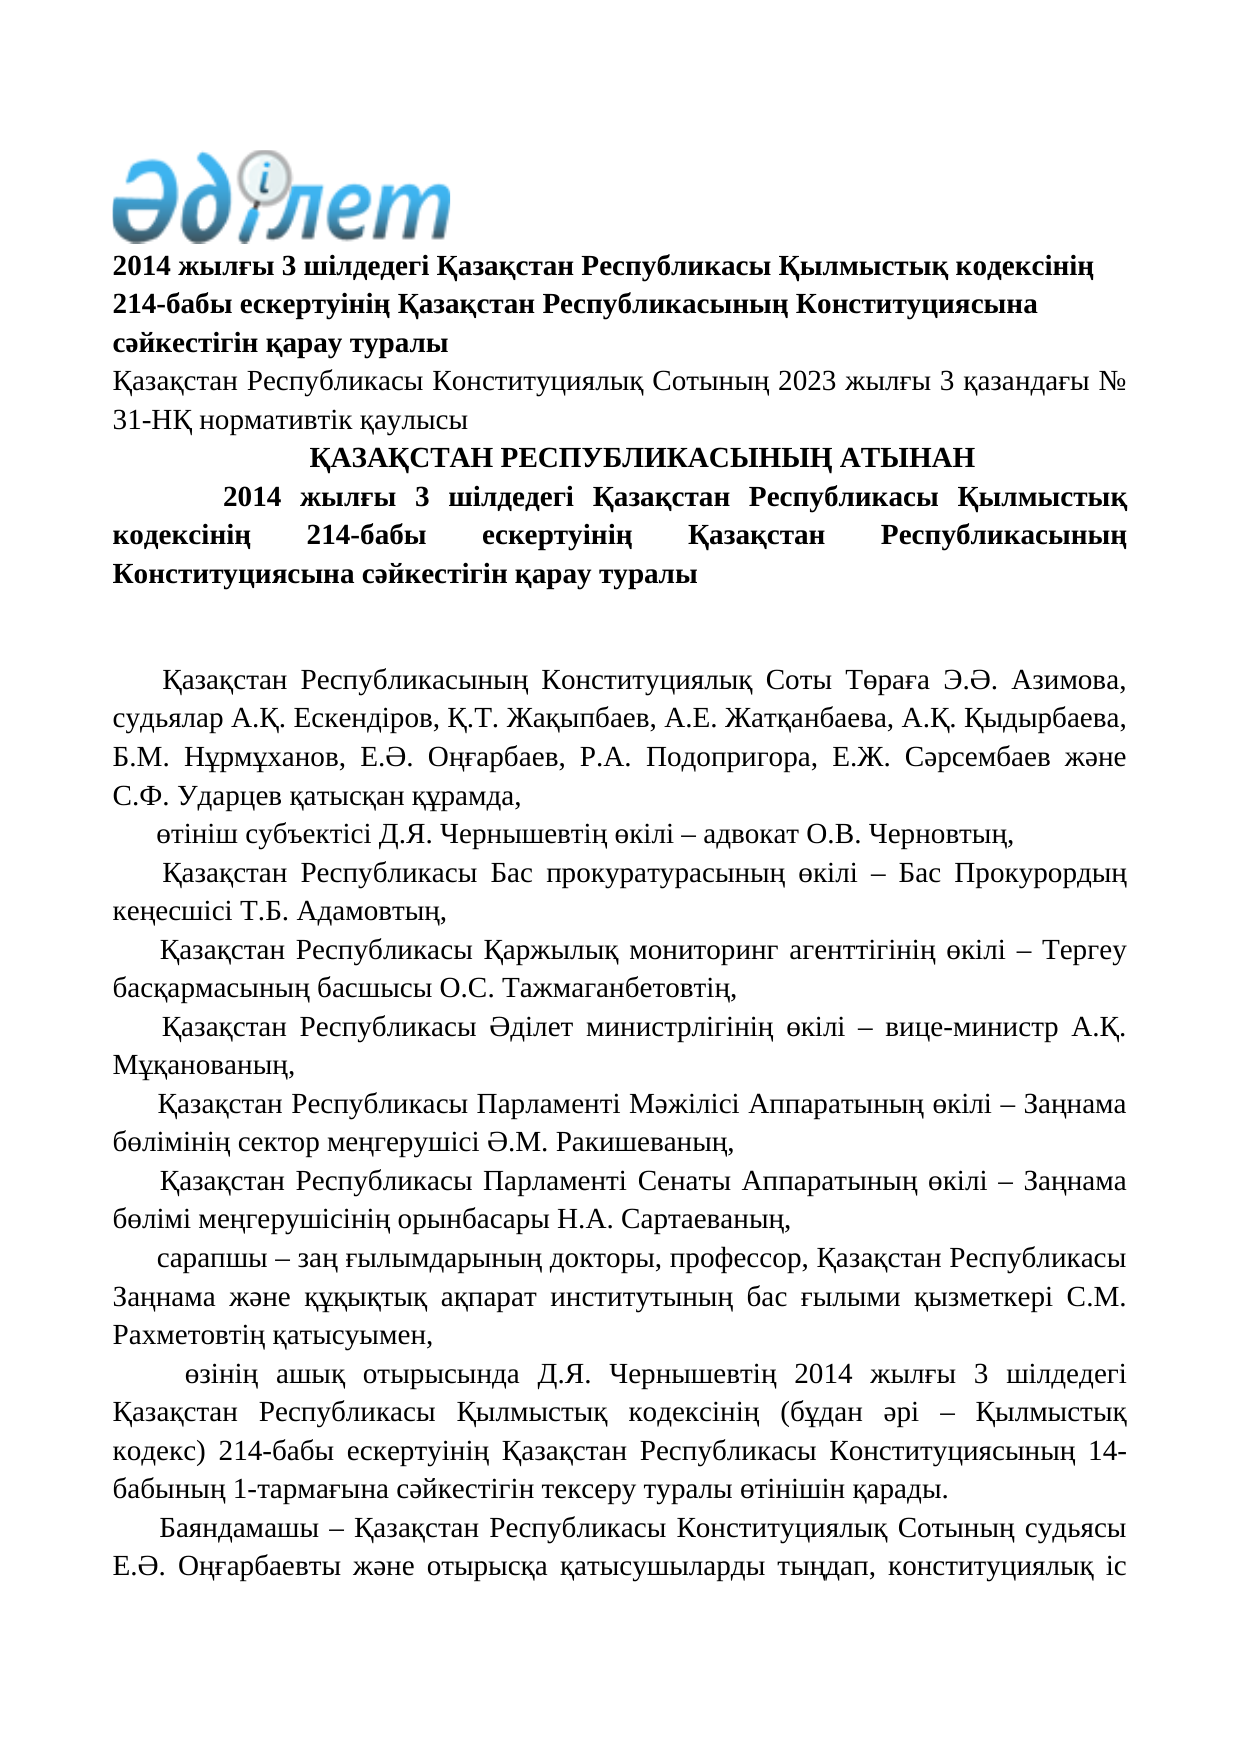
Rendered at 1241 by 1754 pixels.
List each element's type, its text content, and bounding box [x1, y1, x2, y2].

text Қазақстан Республикасы Қаржылық мониторинг агенттігінің өкілі – Тергеу басқармасының басшысы О.С. Тажмаганбетовтің, [112, 932, 1128, 1004]
text Қазақстан Республикасы Парламенті Сенаты Аппаратының өкілі – Заңнама бөлімі меңгерушісінің орынбасары Н.А. Сартаеваның, [112, 1163, 1128, 1235]
text өтініш субъектісі Д.Я. Чернышевтің өкілі – адвокат О.В. Черновтың, [112, 816, 1128, 850]
picture [112, 150, 451, 244]
text сарапшы – заң ғылымдарының докторы, профессор, Қазақстан Республикасы Заңнама және құқықтық ақпарат институтының бас ғылыми қызметкері С.М. Рахметовтің қатысуымен, [112, 1240, 1128, 1351]
text 2014 жылғы 3 шілдедегі Қазақстан Республикасы Қылмыстық кодексінің 214-бабы ескертуінің Қазақстан Республикасының Конституциясына сәйкестігін қарау туралы [112, 479, 1128, 589]
text 2014 жылғы 3 шілдедегі Қазақстан Республикасы Қылмыстық кодексінің 214-бабы ескертуінің Қазақстан Республикасының Конституциясына сәйкестігін қарау туралы [112, 248, 1128, 358]
text Қазақстан Республикасы Әділет министрлігінің өкілі – вице-министр А.Қ. Мұқанованың, [112, 1009, 1128, 1081]
text Қазақстан Республикасы Конституциялық Сотының 2023 жылғы 3 қазандағы № 31-НҚ нормативтік қаулысы [112, 363, 1128, 435]
text өзінің ашық отырысында Д.Я. Чернышевтің 2014 жылғы 3 шілдедегі Қазақстан Республикасы Қылмыстық кодексінің (бұдан әрі – Қылмыстық кодекс) 214-бабы ескертуінің Қазақстан Республикасы Конституциясының 14-бабының 1-тармағына сәйкестігін тексеру туралы өтінішін қарады. [112, 1356, 1128, 1505]
text Қазақстан Республикасы Бас прокуратурасының өкілі – Бас Прокурордың кеңесшісі Т.Б. Адамовтың, [112, 855, 1128, 927]
text Қазақстан Республикасының Конституциялық Соты Төраға Э.Ә. Азимова, судьялар А.Қ. Ескендіров, Қ.Т. Жақыпбаев, А.Е. Жатқанбаева, А.Қ. Қыдырбаева, Б.М. Нұрмұханов, Е.Ә. Оңғарбаев, Р.А. Подопригора, Е.Ж. Сәрсембаев және С.Ф. Ударцев қатысқан құрамда, [112, 662, 1128, 811]
text ҚАЗАҚСТАН РЕСПУБЛИКАСЫНЫҢ АТЫНАН [112, 440, 1128, 474]
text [112, 1510, 1128, 1582]
text Қазақстан Республикасы Парламенті Мәжілісі Аппаратының өкілі – Заңнама бөлімінің сектор меңгерушісі Ә.М. Ракишеваның, [112, 1086, 1128, 1158]
